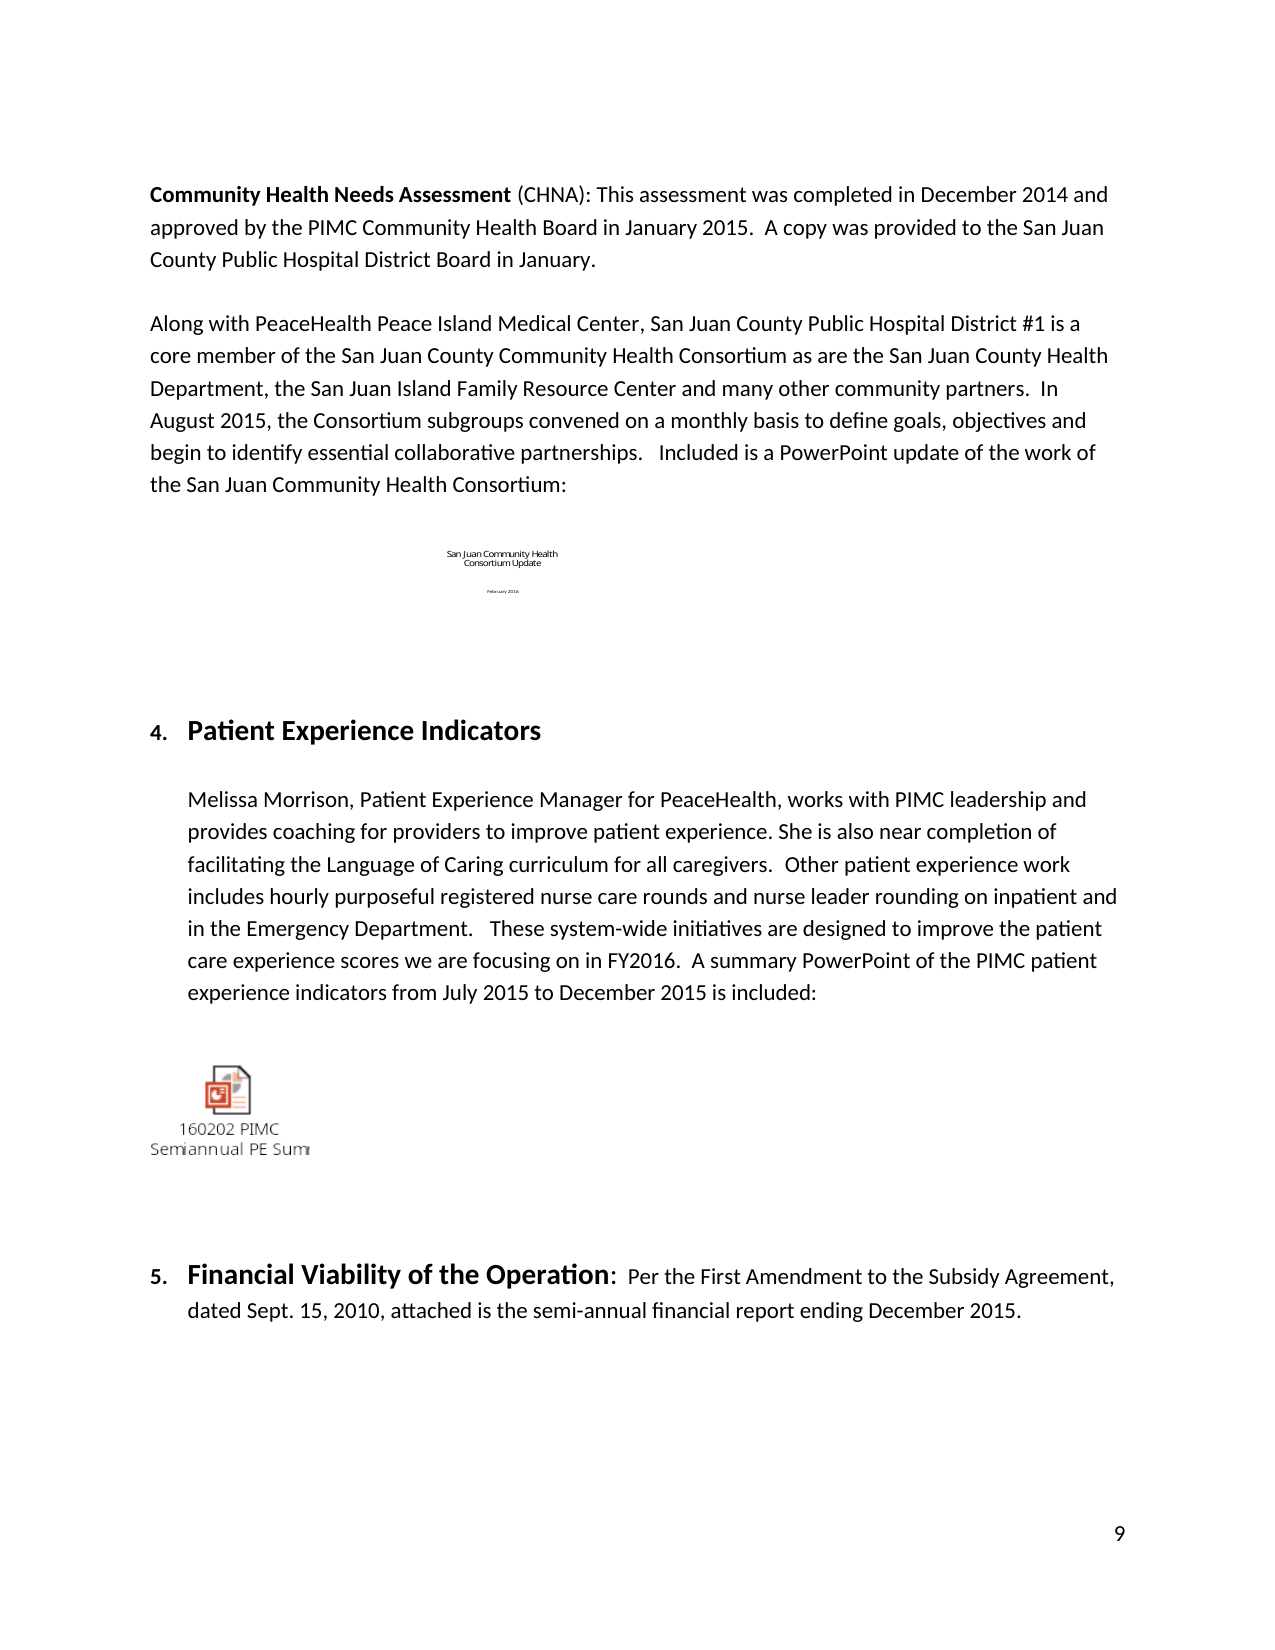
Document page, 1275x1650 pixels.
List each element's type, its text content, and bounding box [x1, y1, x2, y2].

text Along with PeaceHealth Peace Island Medical Center, San Juan County Public Hospital District #1 is a core member of the San Juan County Community Health Consortium as are the San Juan County Health Department, the San Juan Island Family Resource Center and many other community partners. In August 2015, the Consortium subgroups convened on a monthly basis to define goals, objectives and begin to identify essential collaborative partnerships. Included is a PowerPoint update of the work of the San Juan Community Health Consortium: [150, 309, 1125, 498]
list Patient Experience Indicators [150, 712, 1125, 748]
list Financial Viability of the Operation: Per the First Amendment to the Subsidy Agreement, dated Sept. 15, 2010, attached is the semi-annual financial report ending December 2015. [150, 1256, 1125, 1324]
list Melissa Morrison, Patient Experience Manager for PeaceHealth, works with PIMC leadership and provides coaching for providers to improve patient experience. She is also near completion of facilitating the Language of Caring curriculum for all caregivers. Other patient experience work includes hourly purposeful registered nurse care rounds and nurse leader rounding on inpatient and in the Emergency Department. These system-wide initiatives are designed to improve the patient care experience scores we are focusing on in FY2016. A summary PowerPoint of the PIMC patient experience indicators from July 2015 to December 2015 is included: [187, 785, 1125, 1006]
text Community Health Needs Assessment (CHNA): This assessment was completed in December 2014 and approved by the PIMC Community Health Board in January 2015. A copy was provided to the San Juan County Public Hospital District Board in January. [150, 181, 1125, 273]
